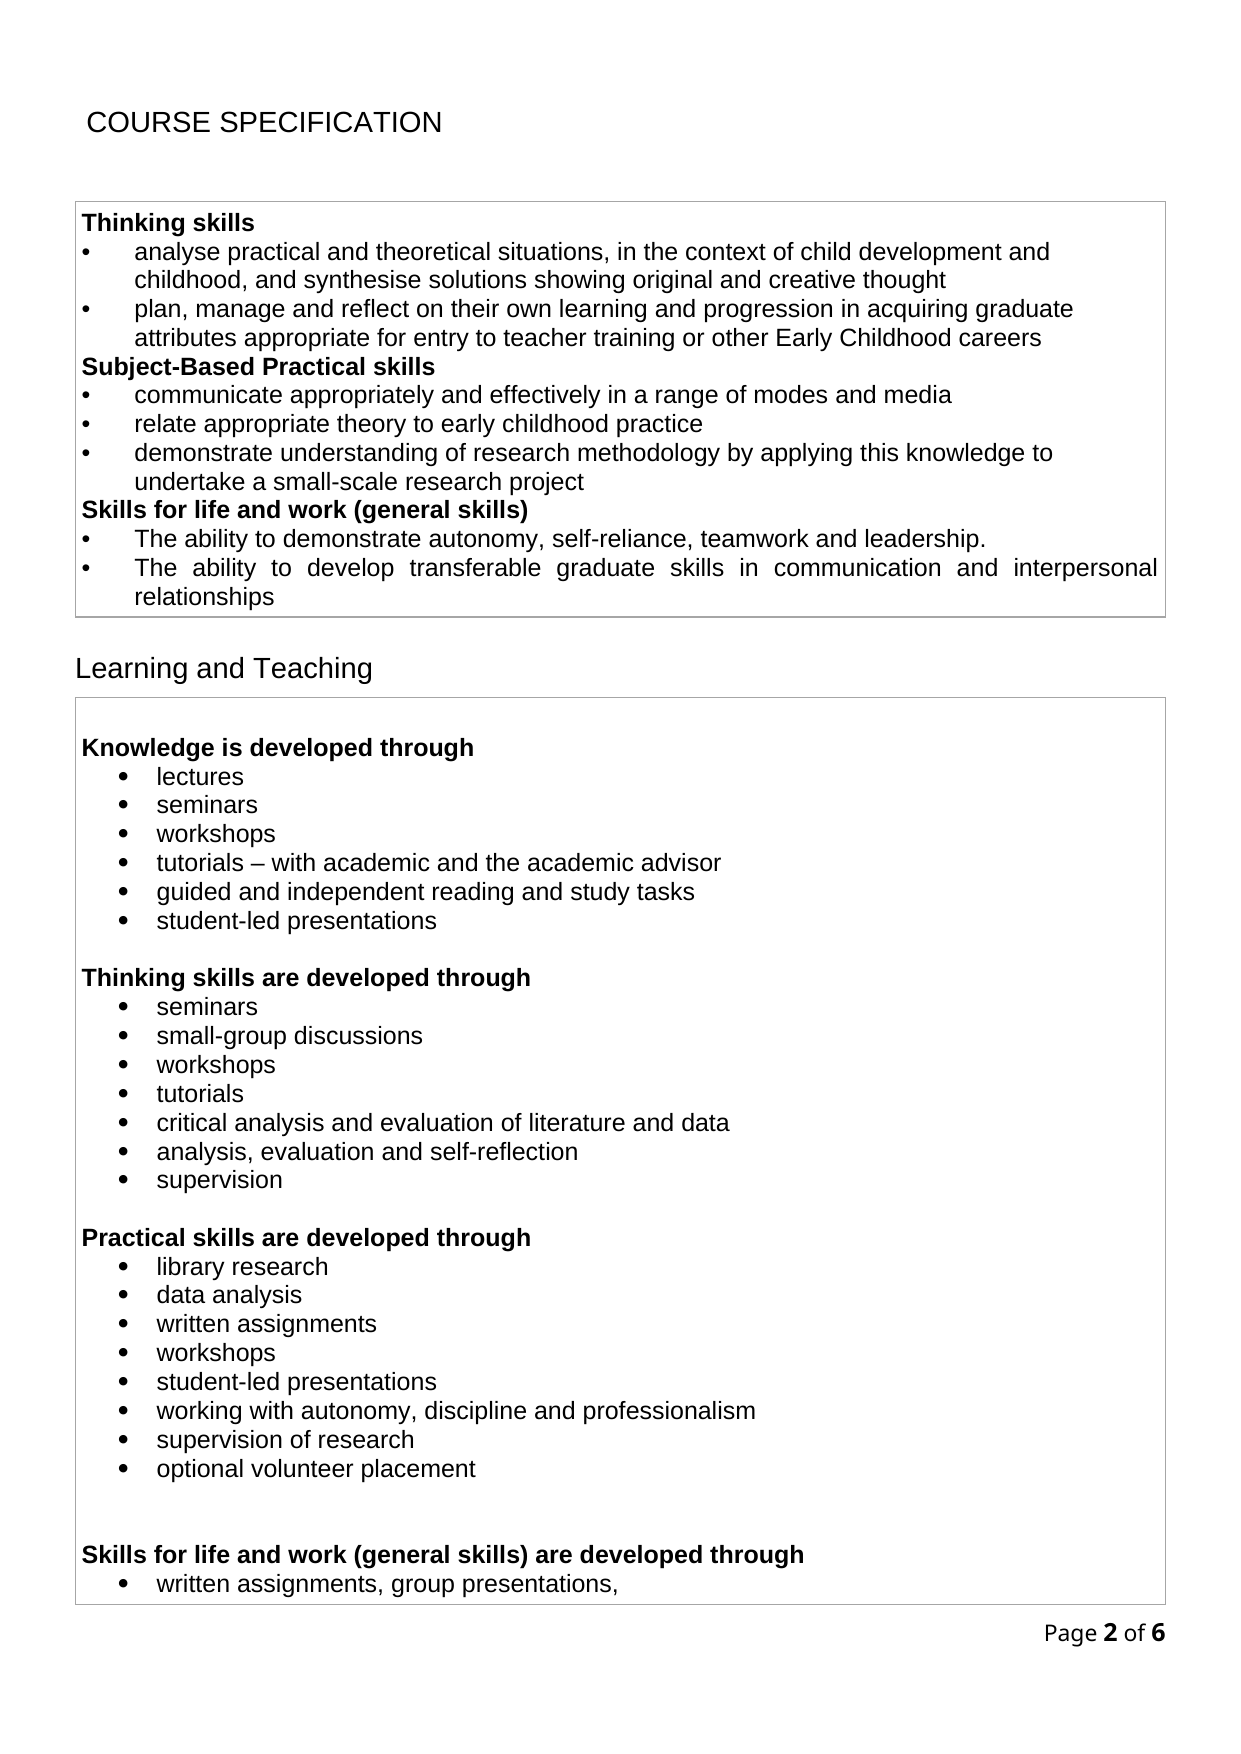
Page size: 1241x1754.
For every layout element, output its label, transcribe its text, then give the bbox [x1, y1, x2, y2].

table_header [76, 202, 1165, 616]
text Learning and Teaching [75, 651, 1165, 684]
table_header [76, 698, 1165, 1603]
